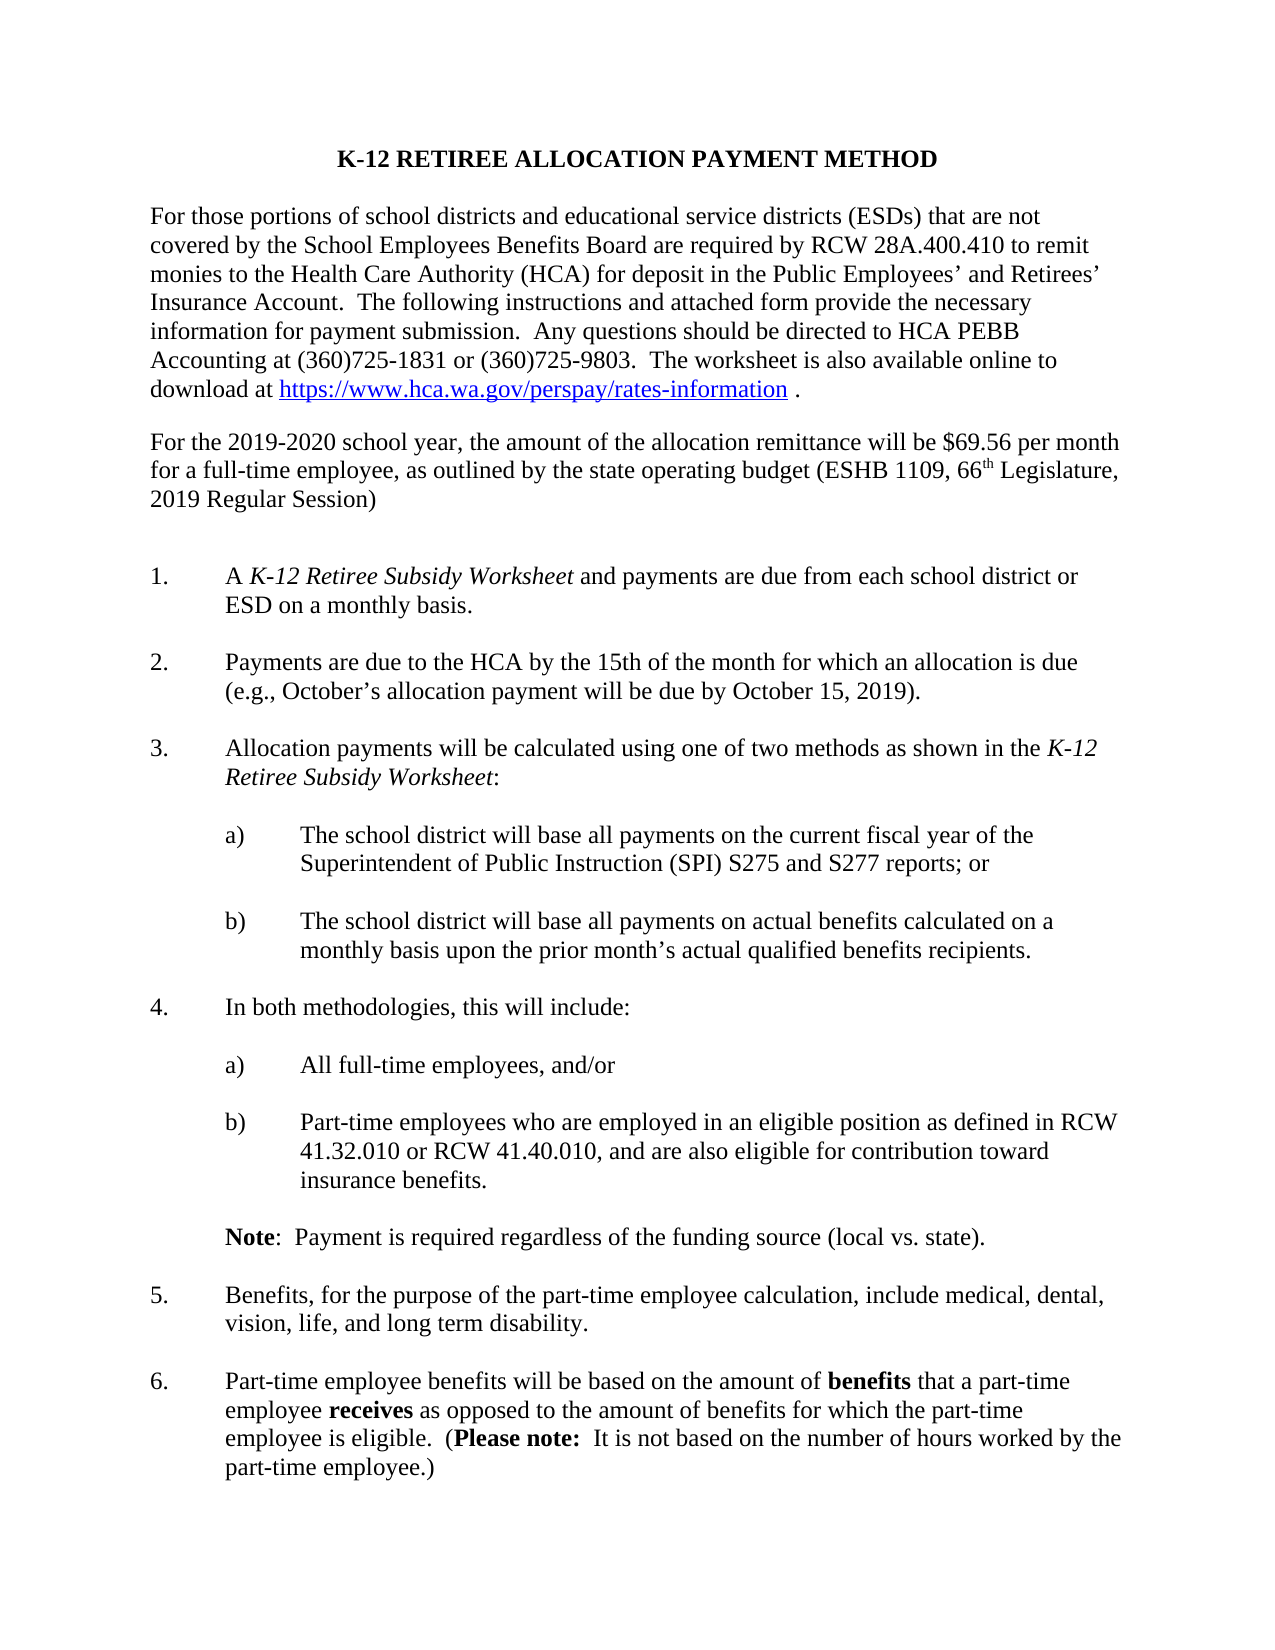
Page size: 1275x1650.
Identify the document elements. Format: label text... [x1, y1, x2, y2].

list Benefits, for the purpose of the part-time employee calculation, include medical, dental, vision, life, and long term disability. [150, 1280, 1125, 1337]
list All full-time employees, and/or [225, 1050, 1125, 1078]
list Part-time employees who are employed in an eligible position as defined in RCW 41.32.010 or RCW 41.40.010, and are also eligible for contribution toward insurance benefits. [225, 1107, 1125, 1193]
list The school district will base all payments on the current fiscal year of the Superintendent of Public Instruction (SPI) S275 and S277 reports; or [225, 820, 1125, 877]
list The school district will base all payments on actual benefits calculated on a monthly basis upon the prior month’s actual qualified benefits recipients. [225, 906, 1125, 963]
text For the 2019-2020 school year, the amount of the allocation remittance will be $69.56 per month for a full-time employee, as outlined by the state operating budget (ESHB 1109, 66th Legislature, 2019 Regular Session) [150, 427, 1125, 513]
list A K-12 Retiree Subsidy Worksheet and payments are due from each school district or ESD on a monthly basis. [150, 561, 1125, 618]
list Payments are due to the HCA by the 15th of the month for which an allocation is due (e.g., October’s allocation payment will be due by October 15, 2019). [150, 647, 1125, 705]
list Note: Payment is required regardless of the funding source (local vs. state). [225, 1222, 1125, 1251]
list In both methodologies, this will include: [150, 992, 1125, 1021]
list Part-time employee benefits will be based on the amount of benefits that a part-time employee receives as opposed to the amount of benefits for which the part-time employee is eligible. (Please note: It is not based on the number of hours worked by the part-time employee.) [150, 1366, 1125, 1481]
subtitle For those portions of school districts and educational service districts (ESDs) that are not covered by the School Employees Benefits Board are required by RCW 28A.400.410 to remit monies to the Health Care Authority (HCA) for deposit in the Public Employees’ and Retirees’ Insurance Account. The following instructions and attached form provide the necessary information for payment submission. Any questions should be directed to HCA PEBB Accounting at (360)725-1831 or (360)725-9803. The worksheet is also available online to download at https://www.hca.wa.gov/perspay/rates-information . [150, 201, 1125, 402]
list Allocation payments will be calculated using one of two methods as shown in the K-12 Retiree Subsidy Worksheet: [150, 733, 1125, 791]
text K-12 RETIREE ALLOCATION PAYMENT METHOD [150, 144, 1125, 172]
